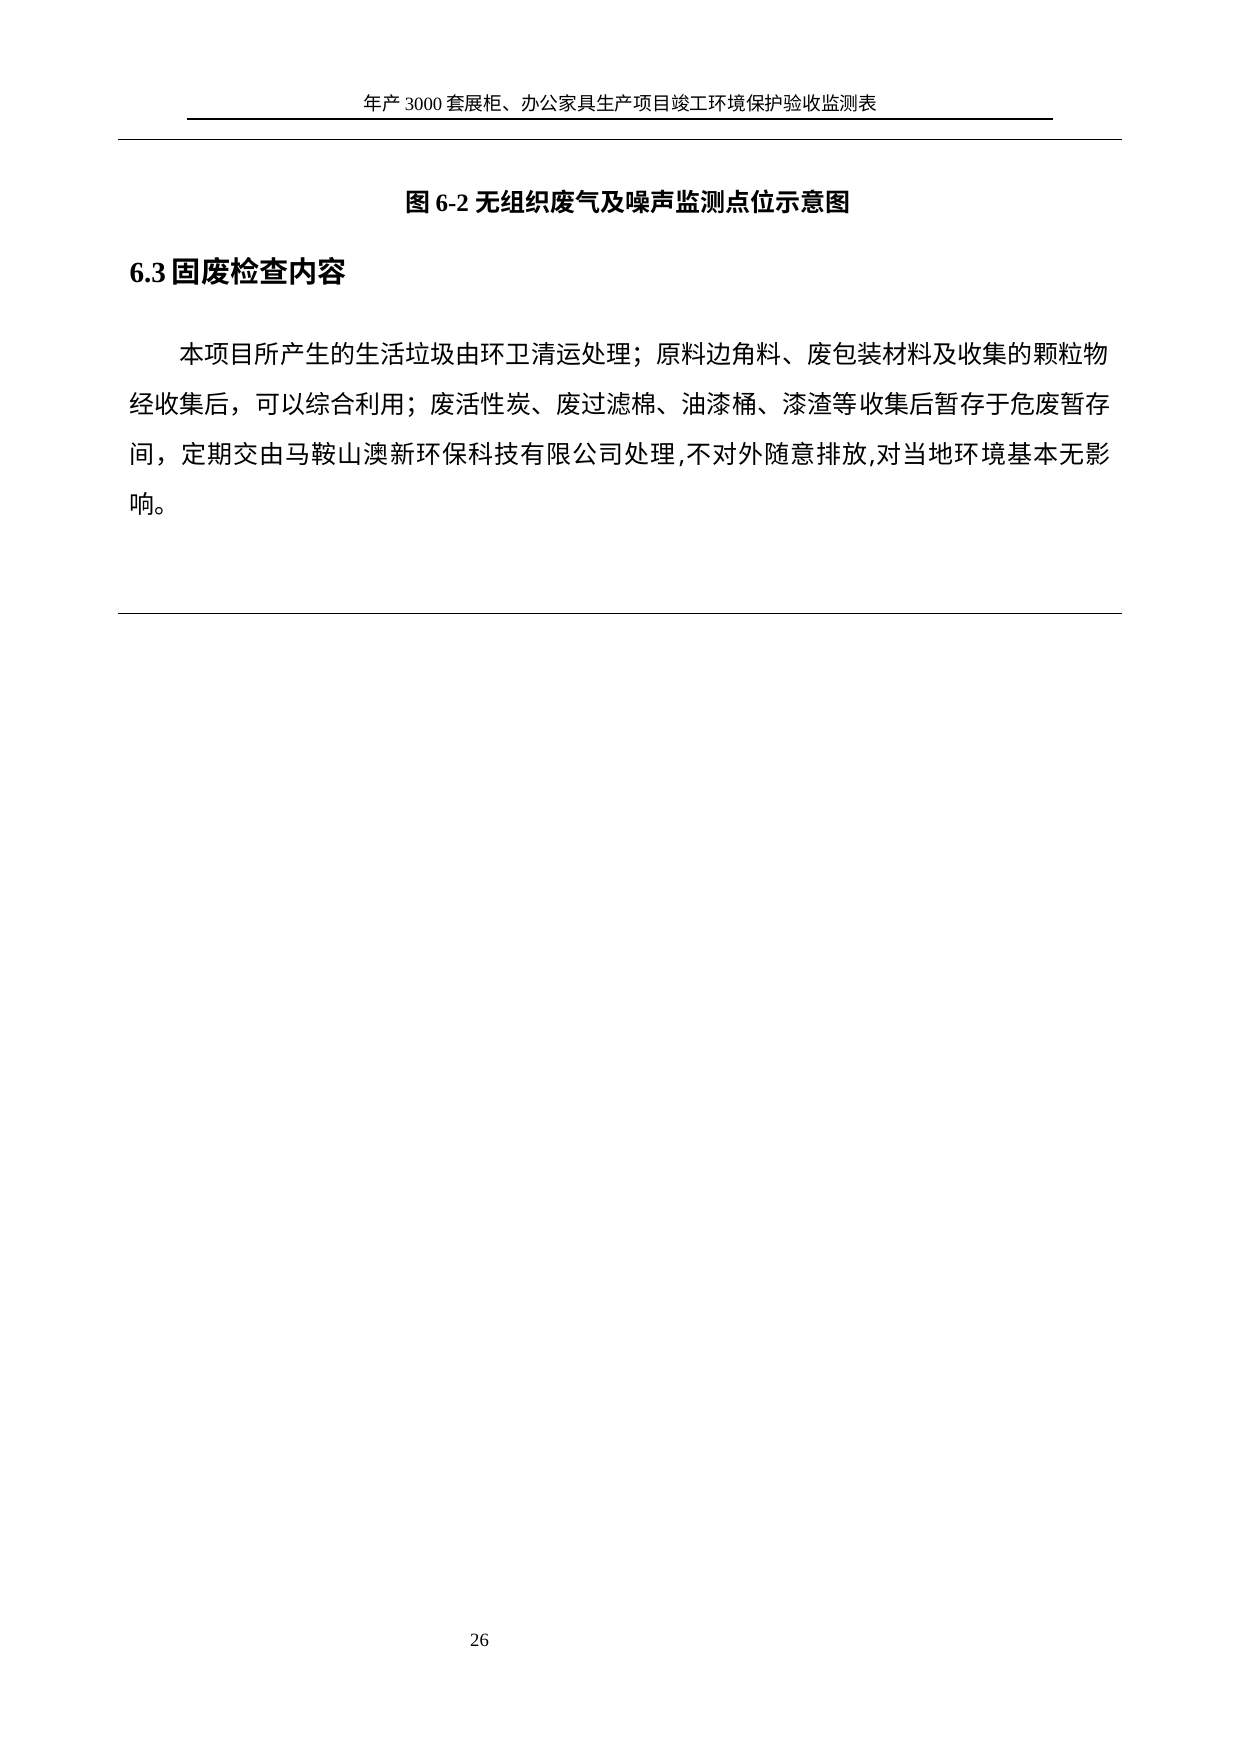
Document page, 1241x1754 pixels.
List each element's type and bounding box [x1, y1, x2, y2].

table_header [118, 140, 1122, 613]
